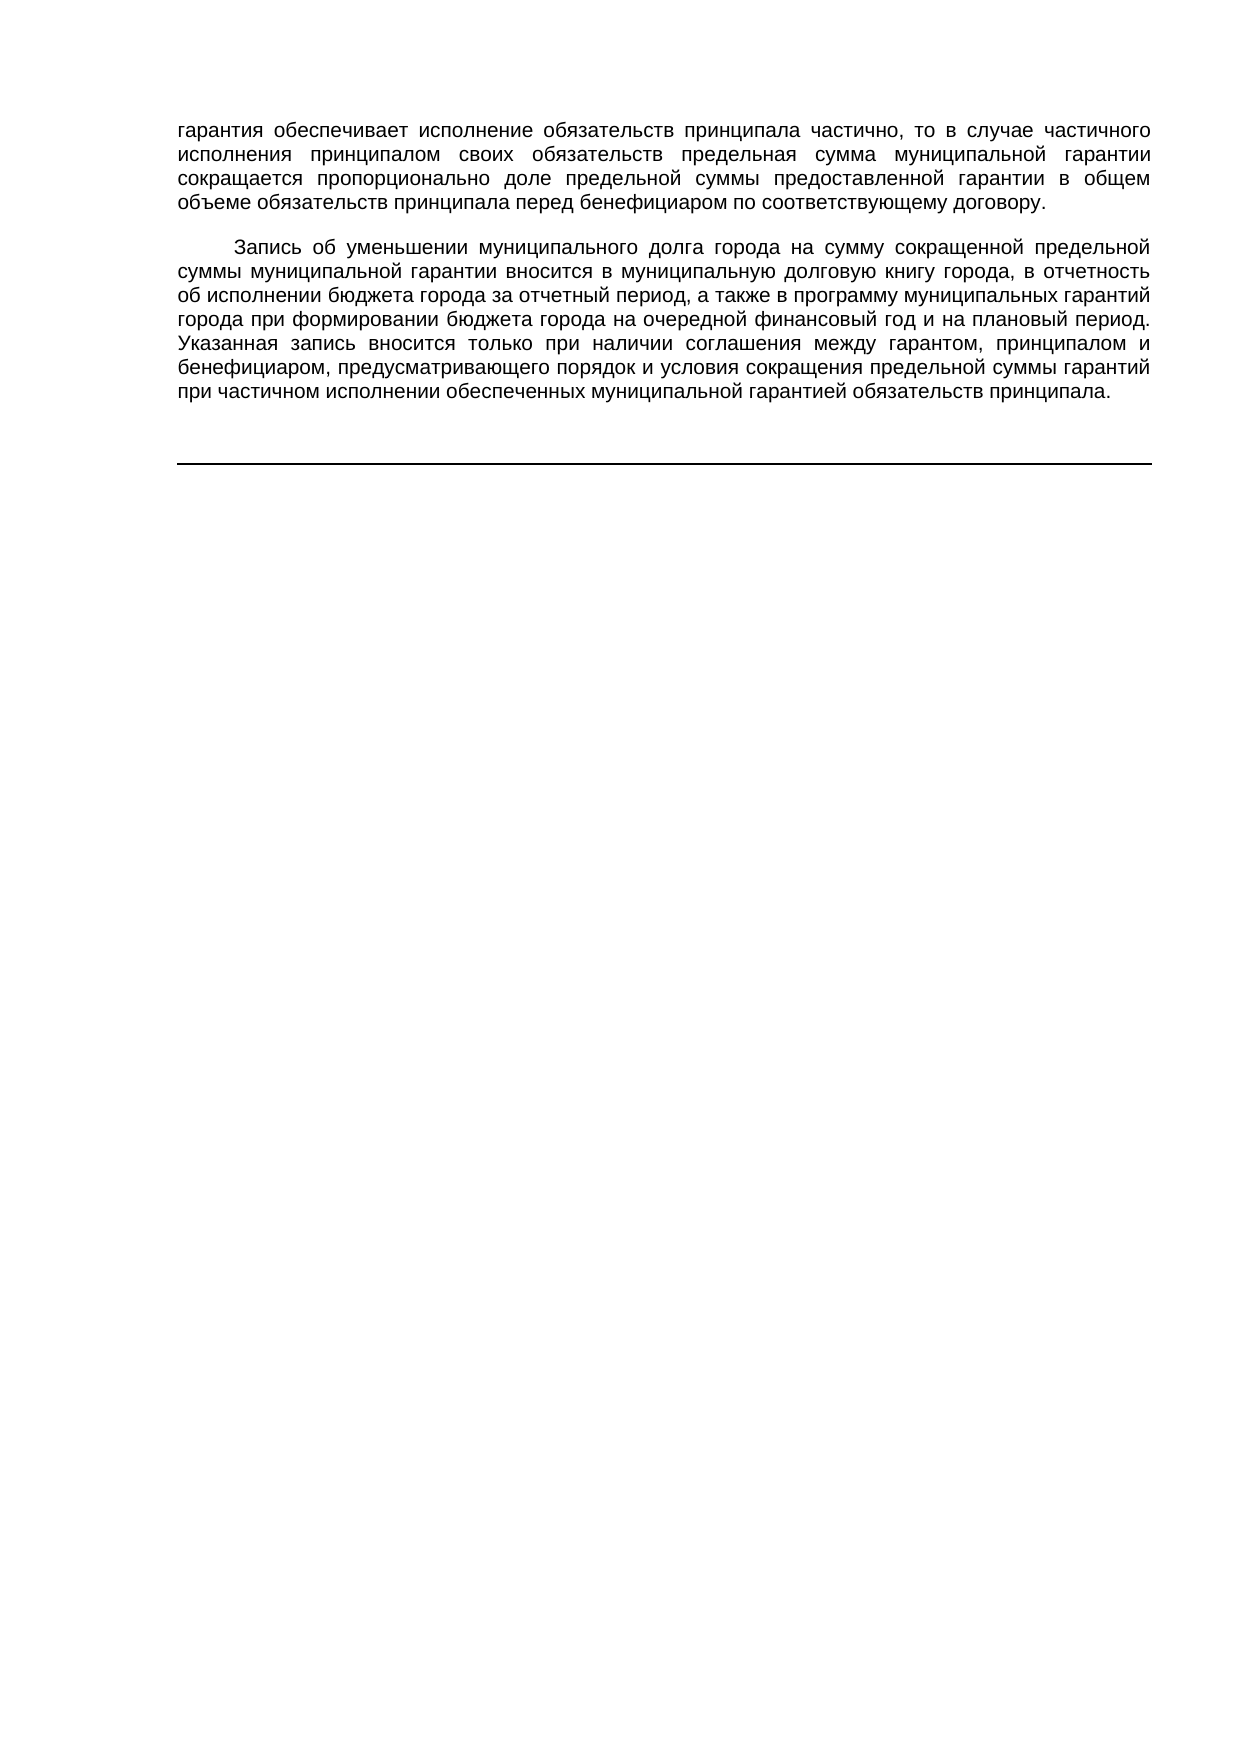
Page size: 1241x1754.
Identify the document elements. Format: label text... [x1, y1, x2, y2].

text Запись об уменьшении муниципального долга города на сумму сокращенной предельной суммы муниципальной гарантии вносится в муниципальную долговую книгу города, в отчетность об исполнении бюджета города за отчетный период, а также в программу муниципальных гарантий города при формировании бюджета города на очередной финансовый год и на плановый период. Указанная запись вносится только при наличии соглашения между гарантом, принципалом и бенефициаром, предусматривающего порядок и условия сокращения предельной суммы гарантий при частичном исполнении обеспеченных муниципальной гарантией обязательств принципала. [177, 235, 1152, 402]
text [177, 118, 1152, 214]
